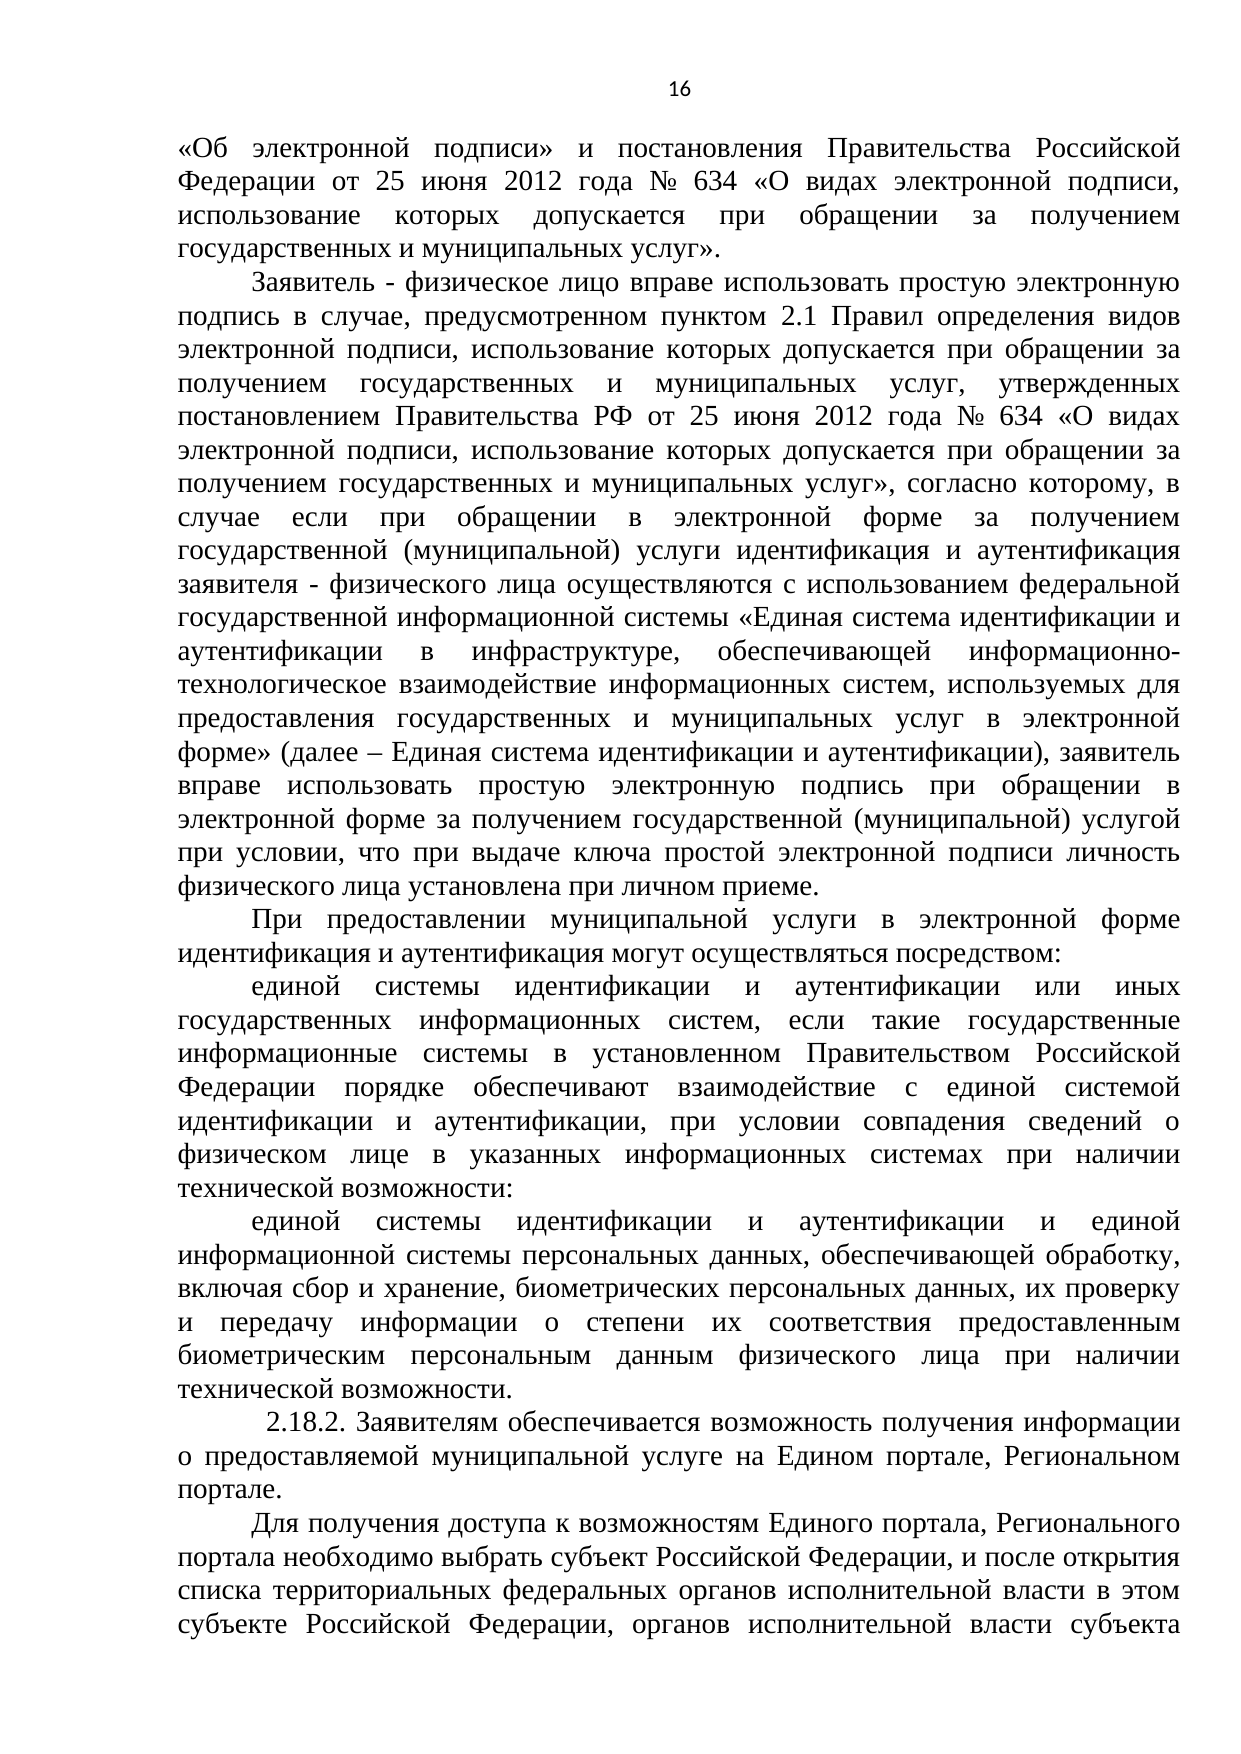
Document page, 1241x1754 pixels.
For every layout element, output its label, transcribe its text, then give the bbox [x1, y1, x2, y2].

text Заявитель - физическое лицо вправе использовать простую электронную подпись в случае, предусмотренном пунктом 2.1 Правил определения видов электронной подписи, использование которых допускается при обращении за получением государственных и муниципальных услуг, утвержденных постановлением Правительства РФ от 25 июня 2012 года № 634 «О видах электронной подписи, использование которых допускается при обращении за получением государственных и муниципальных услуг», согласно которому, в случае если при обращении в электронной форме за получением государственной (муниципальной) услуги идентификация и аутентификация заявителя - физического лица осуществляются с использованием федеральной государственной информационной системы «Единая система идентификации и аутентификации в инфраструктуре, обеспечивающей информационно-технологическое взаимодействие информационных систем, используемых для предоставления государственных и муниципальных услуг в электронной форме» (далее – Единая система идентификации и аутентификации), заявитель вправе использовать простую электронную подпись при обращении в электронной форме за получением государственной (муниципальной) услугой при условии, что при выдаче ключа простой электронной подписи личность физического лица установлена при личном приеме. [177, 264, 1181, 901]
text 2.18.2. Заявителям обеспечивается возможность получения информации о предоставляемой муниципальной услуге на Едином портале, Региональном портале. [177, 1404, 1181, 1505]
text При предоставлении муниципальной услуги в электронной форме идентификация и аутентификация могут осуществляться посредством: [177, 901, 1181, 968]
text единой системы идентификации и аутентификации или иных государственных информационных систем, если такие государственные информационные системы в установленном Правительством Российской Федерации порядке обеспечивают взаимодействие с единой системой идентификации и аутентификации, при условии совпадения сведений о физическом лице в указанных информационных системах при наличии технической возможности: [177, 968, 1181, 1203]
text единой системы идентификации и аутентификации и единой информационной системы персональных данных, обеспечивающей обработку, включая сбор и хранение, биометрических персональных данных, их проверку и передачу информации о степени их соответствия предоставленным биометрическим персональным данным физического лица при наличии технической возможности. [177, 1203, 1181, 1404]
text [177, 130, 1181, 264]
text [177, 1505, 1181, 1639]
